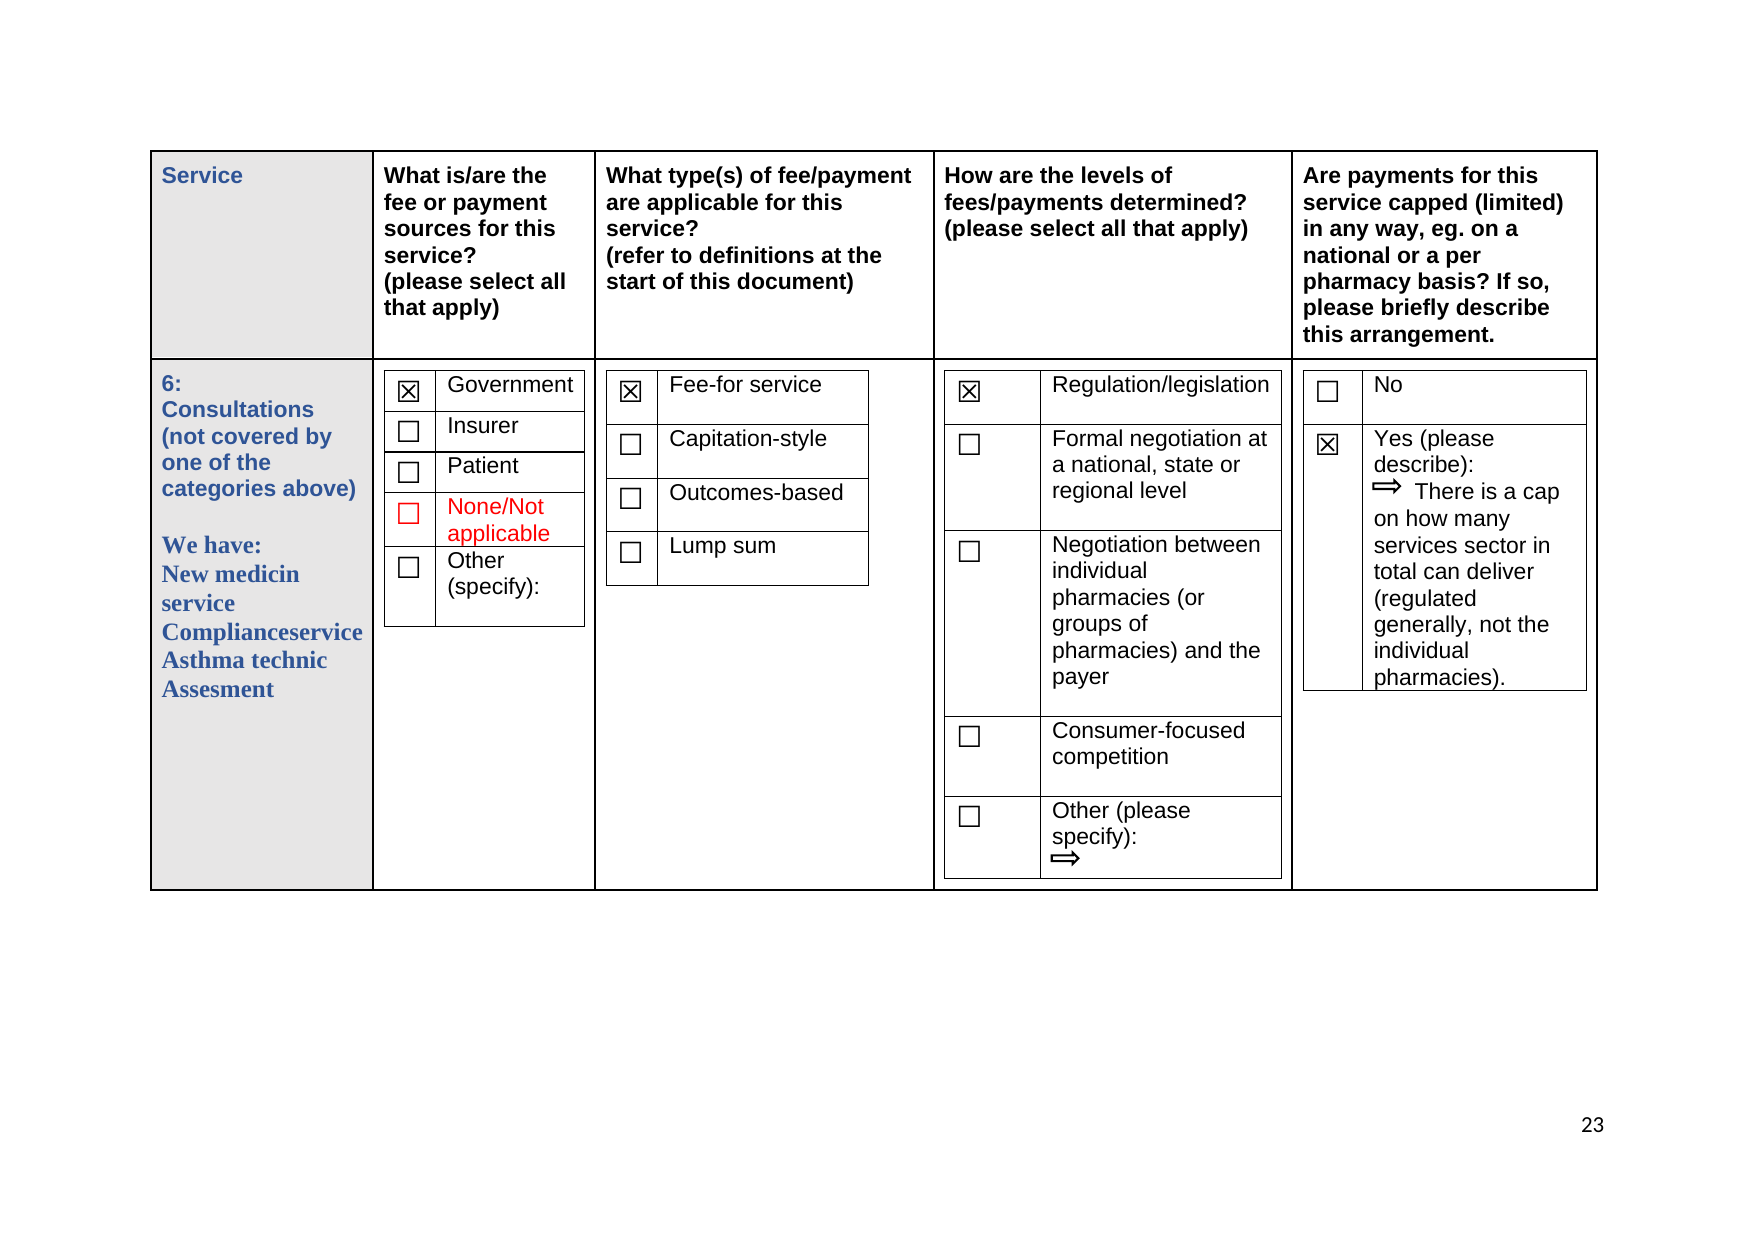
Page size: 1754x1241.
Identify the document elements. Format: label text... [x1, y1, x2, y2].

table_cell [374, 360, 594, 889]
table_header What is/are the fee or payment sources for this service? (please select all that apply) [374, 152, 594, 357]
table_header How are the levels of fees/payments determined? (please select all that apply) [935, 152, 1291, 357]
table_header What type(s) of fee/payment are applicable for this service? (refer to definitions at the start of this document) [596, 152, 933, 357]
table_cell 6: Consultations (not covered by one of the categories above) We have: New medicin service Complianceservice Asthma technic Assesment [152, 360, 372, 889]
table_header Are payments for this service capped (limited) in any way, eg. on a national or a per pharmacy basis? If so, please briefly describe this arrangement. [1293, 152, 1596, 357]
table_header Service [152, 152, 372, 357]
table_cell [1293, 360, 1596, 889]
table_cell [596, 360, 933, 889]
table_cell [935, 360, 1291, 889]
